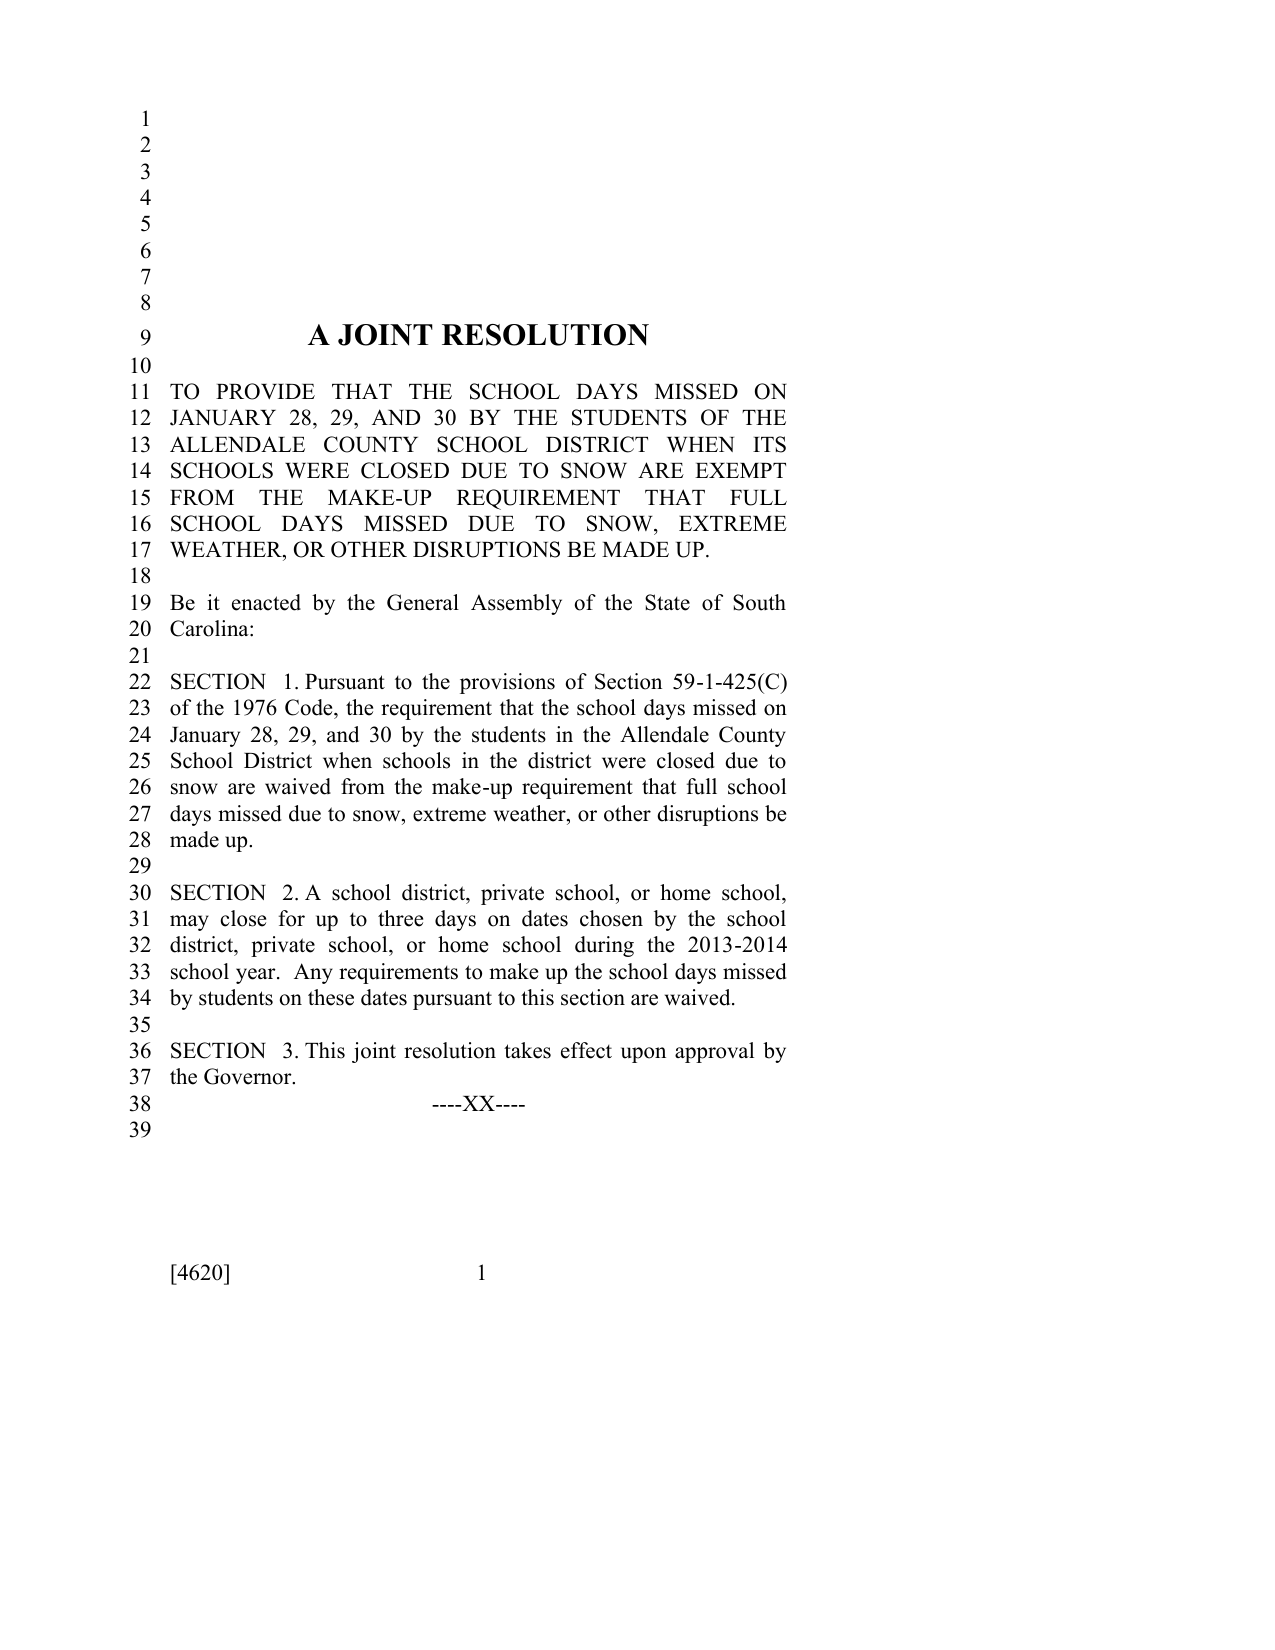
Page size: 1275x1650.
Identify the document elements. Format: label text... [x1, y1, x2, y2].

text SECTION 1. Pursuant to the provisions of Section 59-1-425(C) of the 1976 Code, the requirement that the school days missed on January 28, 29, and 30 by the students in the Allendale County School District when schools in the district were closed due to snow are waived from the make-up requirement that full school days missed due to snow, extreme weather, or other disruptions be made up. [169, 668, 787, 852]
text ----XX---- [169, 1090, 787, 1116]
text SECTION 2. A school district, private school, or home school, may close for up to three days on dates chosen by the school district, private school, or home school during the 2013-2014 school year. Any requirements to make up the school days missed by students on these dates pursuant to this section are waived. [169, 879, 787, 1011]
text SECTION 3. This joint resolution takes effect upon approval by the Governor. [169, 1037, 787, 1090]
text A JOINT RESOLUTION [169, 316, 787, 352]
text TO PROVIDE THAT THE SCHOOL DAYS MISSED ON JANUARY 28, 29, AND 30 BY THE STUDENTS OF THE ALLENDALE COUNTY SCHOOL DISTRICT WHEN ITS SCHOOLS WERE CLOSED DUE TO SNOW ARE EXEMPT FROM THE MAKE-UP REQUIREMENT THAT FULL SCHOOL DAYS MISSED DUE TO SNOW, EXTREME WEATHER, OR OTHER DISRUPTIONS BE MADE UP. [169, 378, 787, 563]
text Be it enacted by the General Assembly of the State of South Carolina: [169, 589, 787, 642]
